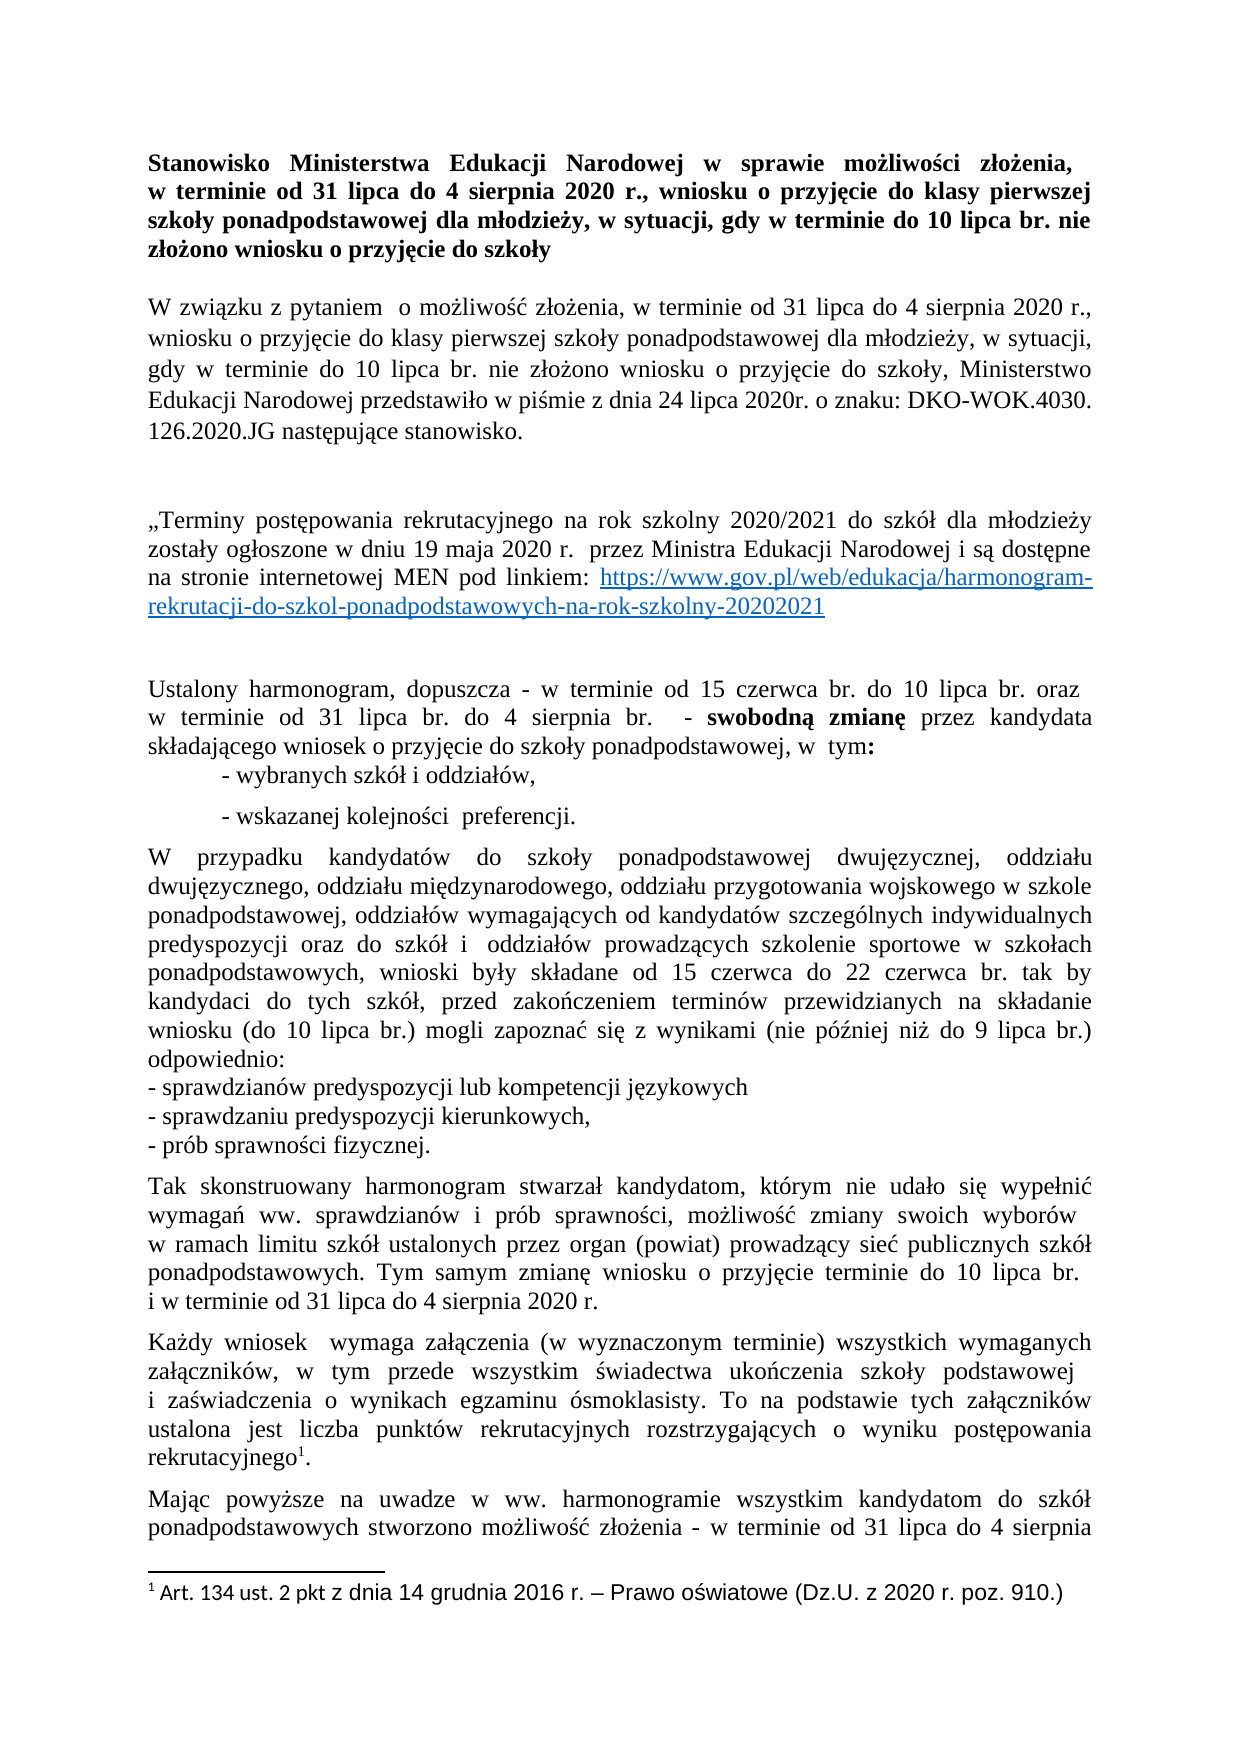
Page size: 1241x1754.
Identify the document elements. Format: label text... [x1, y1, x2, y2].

text W związku z pytaniem o możliwość złożenia, w terminie od 31 lipca do 4 sierpnia 2020 r., wniosku o przyjęcie do klasy pierwszej szkoły ponadpodstawowej dla młodzieży, w sytuacji, gdy w terminie do 10 lipca br. nie złożono wniosku o przyjęcie do szkoły, Ministerstwo Edukacji Narodowej przedstawiło w piśmie z dnia 24 lipca 2020r. o znaku: DKO-WOK.4030. 126.2020.JG następujące stanowisko. [148, 292, 1093, 445]
text - sprawdzaniu predyspozycji kierunkowych, [148, 1101, 1093, 1130]
text - prób sprawności fizycznej. [148, 1130, 1093, 1159]
text - wybranych szkół i oddziałów, [148, 760, 1093, 789]
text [148, 1484, 1093, 1541]
text Tak skonstruowany harmonogram stwarzał kandydatom, którym nie udało się wypełnić wymagań ww. sprawdzianów i prób sprawności, możliwość zmiany swoich wyborów w ramach limitu szkół ustalonych przez organ (powiat) prowadzący sieć publicznych szkół ponadpodstawowych. Tym samym zmianę wniosku o przyjęcie terminie do 10 lipca br. i w terminie od 31 lipca do 4 sierpnia 2020 r. [148, 1171, 1093, 1315]
text „Terminy postępowania rekrutacyjnego na rok szkolny 2020/2021 do szkół dla młodzieży zostały ogłoszone w dniu 19 maja 2020 r. przez Ministra Edukacji Narodowej i są dostępne na stronie internetowej MEN pod linkiem: https://www.gov.pl/web/edukacja/harmonogram-rekrutacji-do-szkol-ponadpodstawowych-na-rok-szkolny-20202021 [148, 505, 1093, 620]
text - wskazanej kolejności preferencji. [148, 801, 1093, 830]
text - sprawdzianów predyspozycji lub kompetencji językowych [148, 1072, 1093, 1101]
text Ustalony harmonogram, dopuszcza - w terminie od 15 czerwca br. do 10 lipca br. oraz w terminie od 31 lipca br. do 4 sierpnia br. - swobodną zmianę przez kandydata składającego wniosek o przyjęcie do szkoły ponadpodstawowej, w tym: [148, 674, 1093, 760]
text W przypadku kandydatów do szkoły ponadpodstawowej dwujęzycznej, oddziału dwujęzycznego, oddziału międzynarodowego, oddziału przygotowania wojskowego w szkole ponadpodstawowej, oddziałów wymagających od kandydatów szczególnych indywidualnych predyspozycji oraz do szkół i oddziałów prowadzących szkolenie sportowe w szkołach ponadpodstawowych, wnioski były składane od 15 czerwca do 22 czerwca br. tak by kandydaci do tych szkół, przed zakończeniem terminów przewidzianych na składanie wniosku (do 10 lipca br.) mogli zapoznać się z wynikami (nie później niż do 9 lipca br.) odpowiednio: [148, 842, 1093, 1072]
text Stanowisko Ministerstwa Edukacji Narodowej w sprawie możliwości złożenia, w terminie od 31 lipca do 4 sierpnia 2020 r., wniosku o przyjęcie do klasy pierwszej szkoły ponadpodstawowej dla młodzieży, w sytuacji, gdy w terminie do 10 lipca br. nie złożono wniosku o przyjęcie do szkoły [148, 148, 1093, 263]
text Każdy wniosek wymaga załączenia (w wyznaczonym terminie) wszystkich wymaganych załączników, w tym przede wszystkim świadectwa ukończenia szkoły podstawowej i zaświadczenia o wynikach egzaminu ósmoklasisty. To na podstawie tych załączników ustalona jest liczba punktów rekrutacyjnych rozstrzygających o wyniku postępowania rekrutacyjnego. [148, 1327, 1093, 1471]
